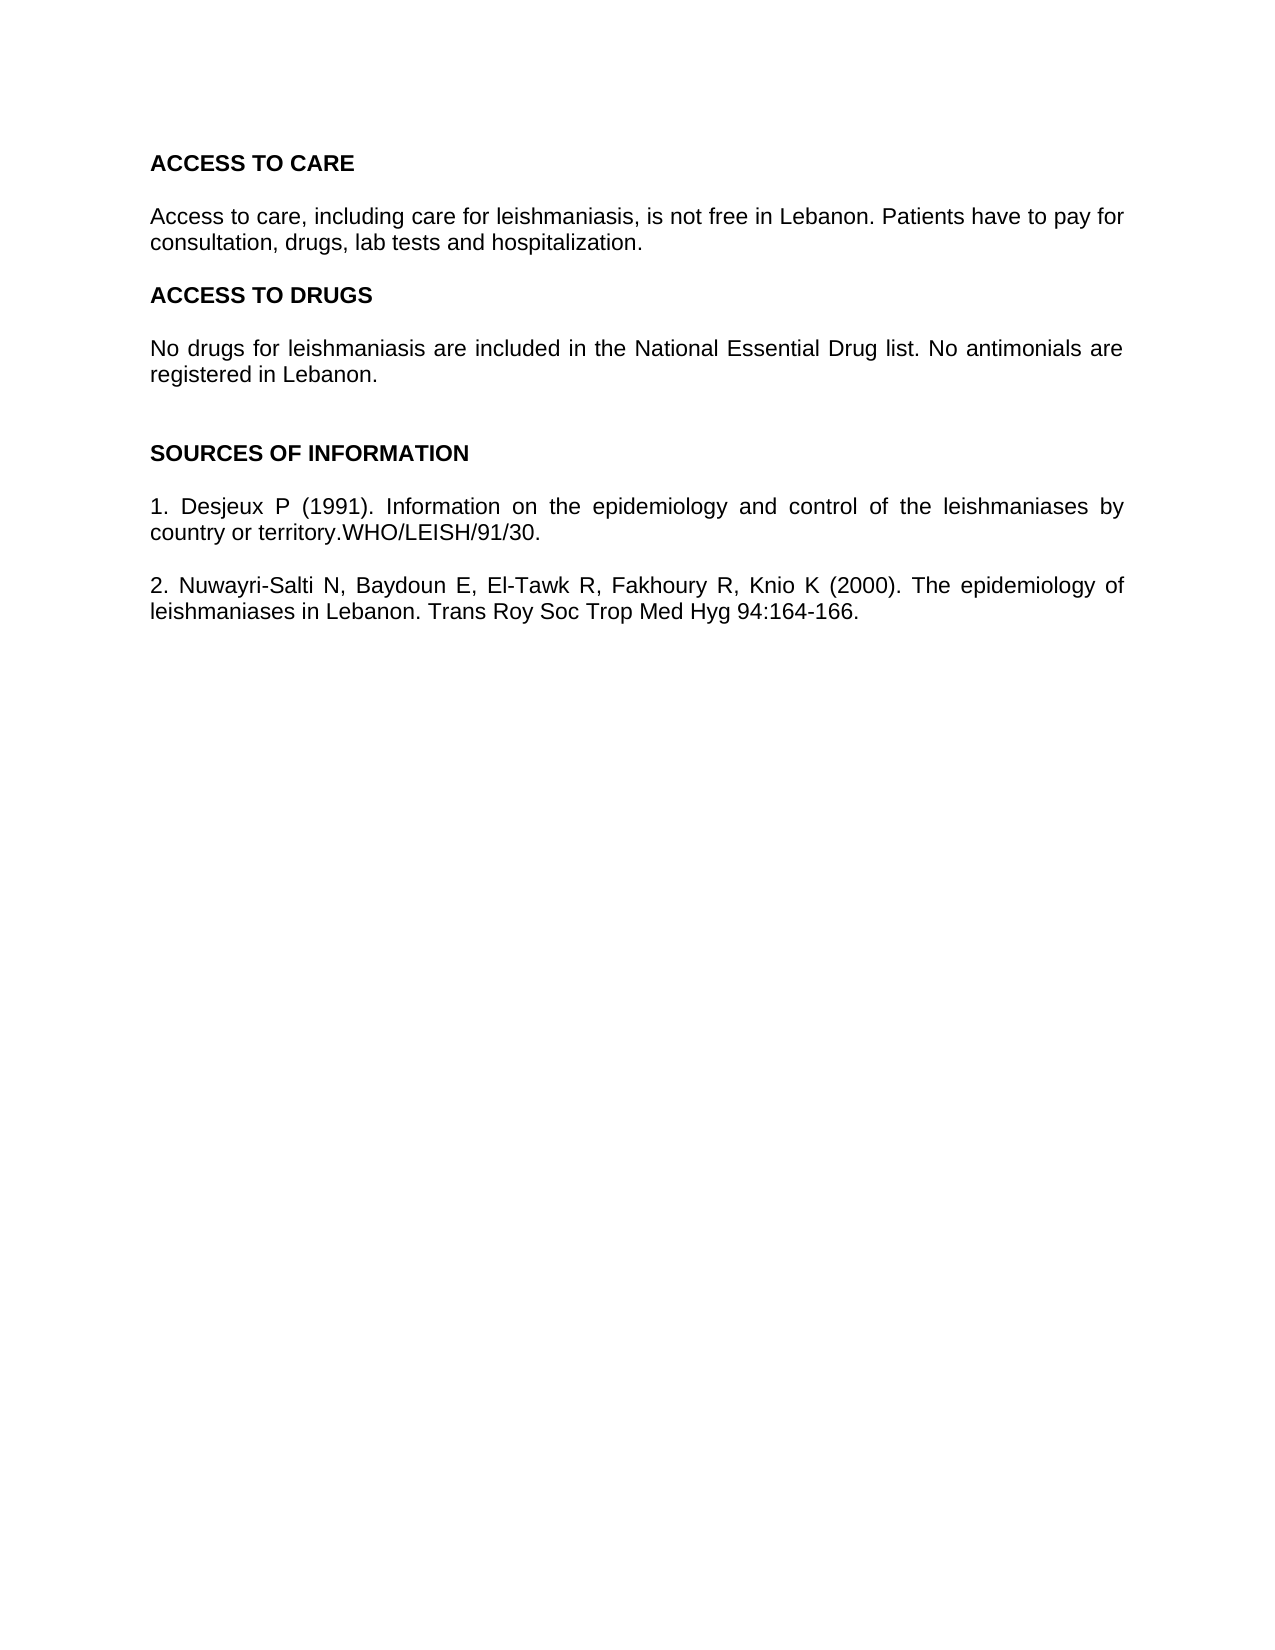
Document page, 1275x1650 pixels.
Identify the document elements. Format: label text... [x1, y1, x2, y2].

text No drugs for leishmaniasis are included in the National Essential Drug list. No antimonials are registered in . [150, 334, 1125, 387]
text 2. Nuwayri-Salti N, Baydoun E, El-Tawk R, Fakhoury R, Knio K (2000). The epidemiology of leishmaniases in . Trans Roy Soc Trop Med Hyg 94:164-166. [150, 572, 1125, 624]
text SOURCES OF INFORMATION [150, 440, 1125, 466]
text Access to care, including care for leishmaniasis, is not free in . Patients have to pay for consultation, drugs, lab tests and hospitalization. [150, 203, 1125, 255]
text ACCESS TO CARE [150, 150, 1125, 176]
text ACCESS TO DRUGS [150, 282, 1125, 308]
text 1. Desjeux P (1991). Information on the epidemiology and control of the leishmaniases by country or territory.WHO/LEISH/91/30. [150, 493, 1125, 545]
